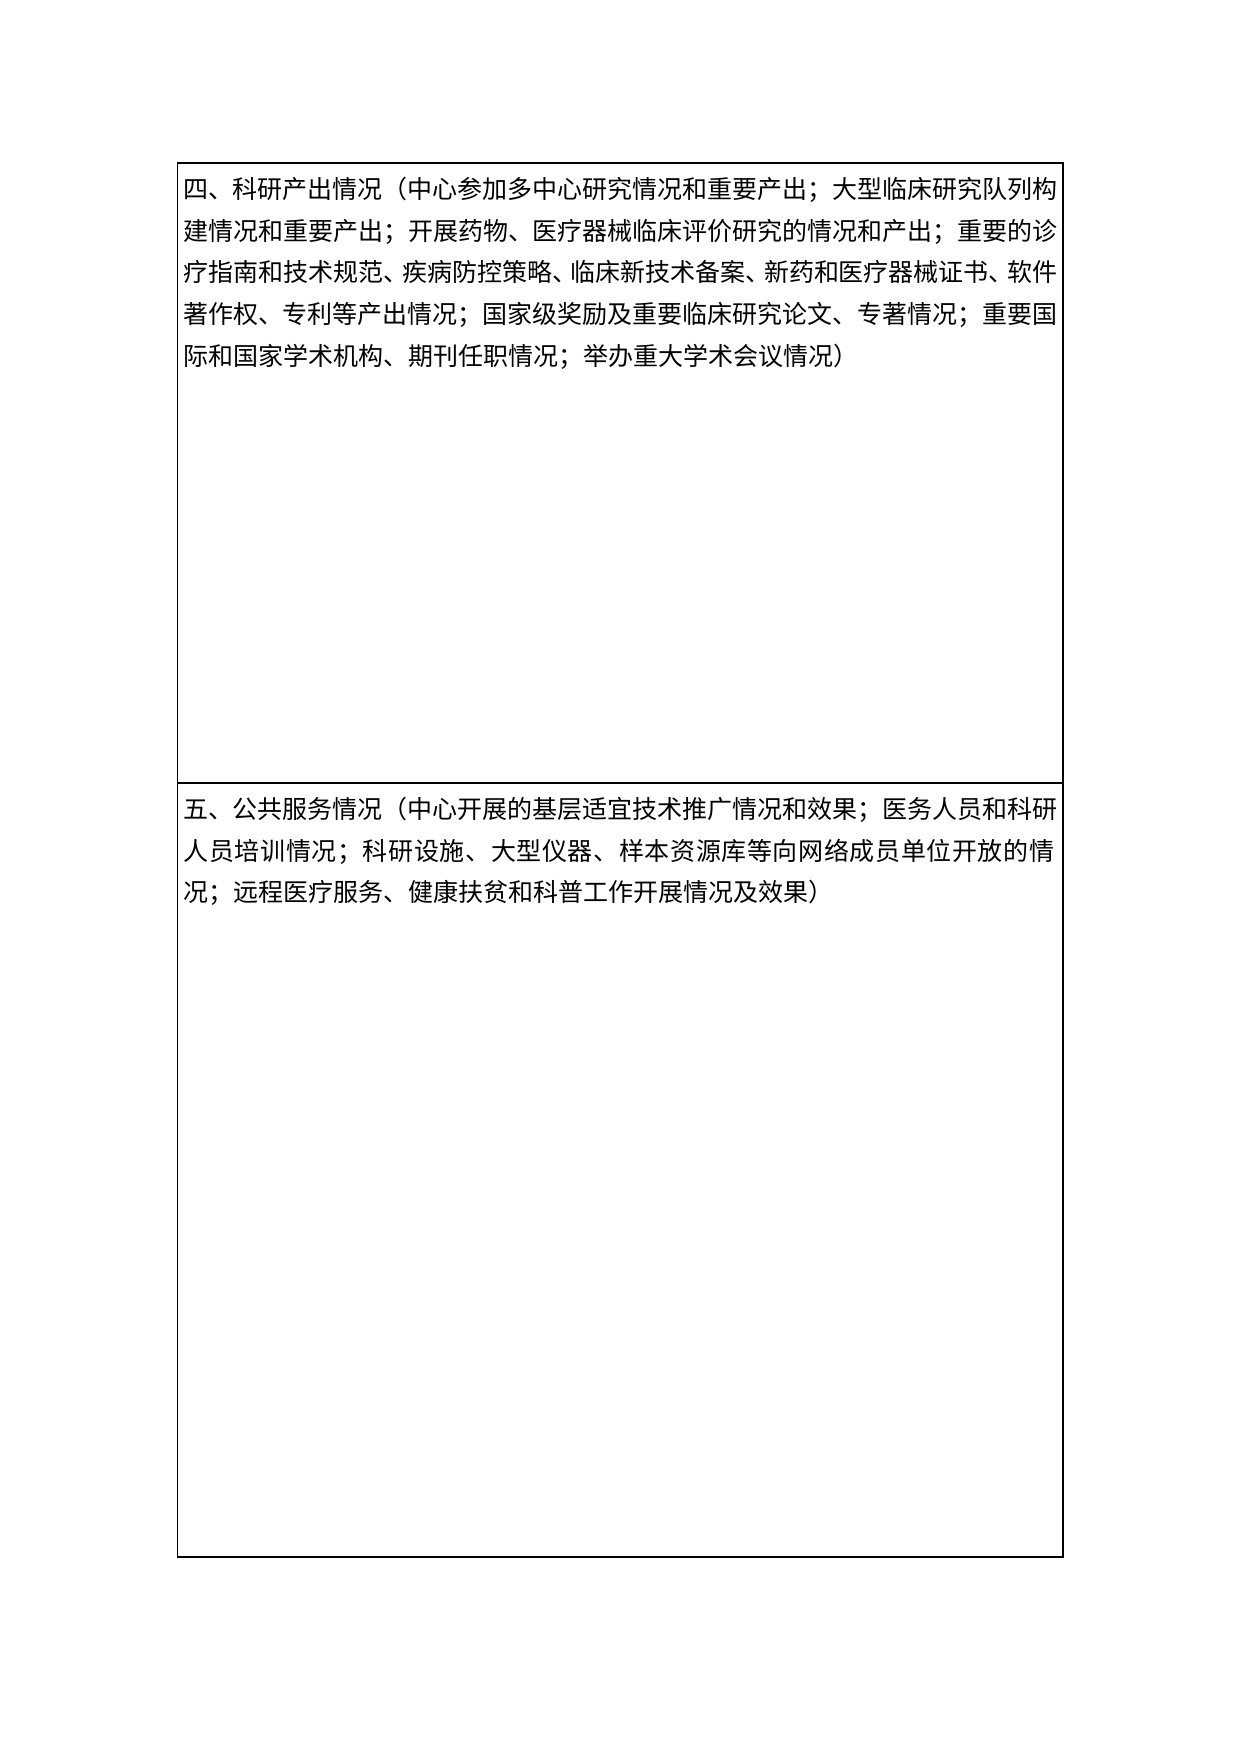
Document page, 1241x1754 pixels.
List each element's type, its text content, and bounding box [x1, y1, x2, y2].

table_cell 五、公共服务情况（中心开展的基层适宜技术推广情况和效果；医务人员和科研人员培训情况；科研设施、大型仪器、样本资源库等向网络成员单位开放的情况；远程医疗服务、健康扶贫和科普工作开展情况及效果） [178, 784, 1062, 1556]
table_cell 四、科研产出情况（中心参加多中心研究情况和重要产出；大型临床研究队列构建情况和重要产出；开展药物、医疗器械临床评价研究的情况和产出；重要的诊疗指南和技术规范、疾病防控策略、临床新技术备案、新药和医疗器械证书、软件著作权、专利等产出情况；国家级奖励及重要临床研究论文、专著情况；重要国际和国家学术机构、期刊任职情况；举办重大学术会议情况） [178, 164, 1062, 782]
